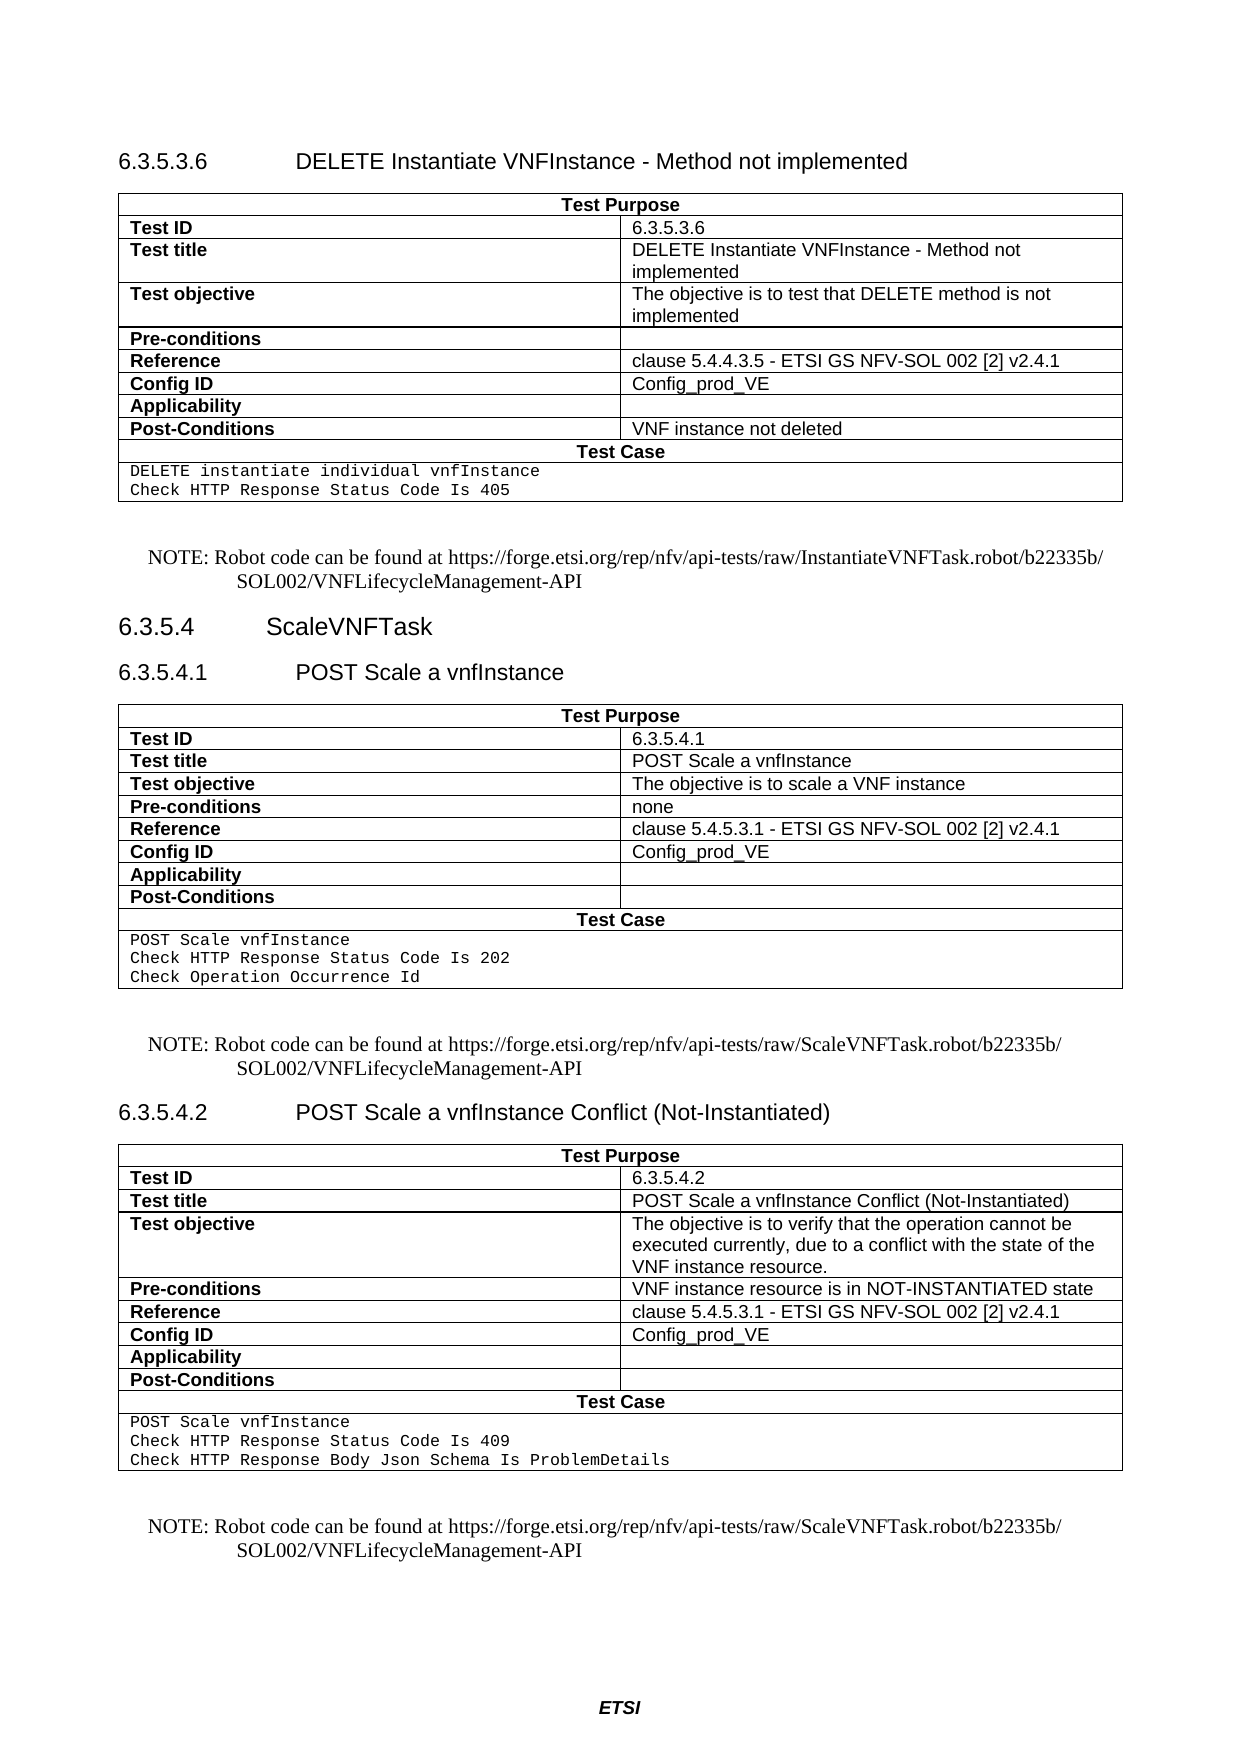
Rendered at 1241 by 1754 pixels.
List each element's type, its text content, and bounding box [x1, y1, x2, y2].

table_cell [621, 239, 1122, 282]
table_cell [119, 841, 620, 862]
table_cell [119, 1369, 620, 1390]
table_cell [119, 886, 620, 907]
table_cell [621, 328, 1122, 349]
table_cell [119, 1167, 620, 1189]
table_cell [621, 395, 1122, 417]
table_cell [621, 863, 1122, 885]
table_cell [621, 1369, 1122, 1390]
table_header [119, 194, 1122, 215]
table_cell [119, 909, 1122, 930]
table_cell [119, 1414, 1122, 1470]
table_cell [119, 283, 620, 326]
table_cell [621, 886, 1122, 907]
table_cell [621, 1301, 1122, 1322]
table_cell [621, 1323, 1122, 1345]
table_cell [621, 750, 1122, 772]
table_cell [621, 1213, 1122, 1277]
subtitle 6.3.5.4 ScaleVNFTask [118, 611, 1122, 640]
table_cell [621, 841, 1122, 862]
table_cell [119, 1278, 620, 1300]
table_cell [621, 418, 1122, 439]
text NOTE: Robot code can be found at https://forge.etsi.org/rep/nfv/api-tests/raw/ScaleVNFTask.robot/b22335b/SOL002/VNFLifecycleManagement-API [148, 1514, 1122, 1562]
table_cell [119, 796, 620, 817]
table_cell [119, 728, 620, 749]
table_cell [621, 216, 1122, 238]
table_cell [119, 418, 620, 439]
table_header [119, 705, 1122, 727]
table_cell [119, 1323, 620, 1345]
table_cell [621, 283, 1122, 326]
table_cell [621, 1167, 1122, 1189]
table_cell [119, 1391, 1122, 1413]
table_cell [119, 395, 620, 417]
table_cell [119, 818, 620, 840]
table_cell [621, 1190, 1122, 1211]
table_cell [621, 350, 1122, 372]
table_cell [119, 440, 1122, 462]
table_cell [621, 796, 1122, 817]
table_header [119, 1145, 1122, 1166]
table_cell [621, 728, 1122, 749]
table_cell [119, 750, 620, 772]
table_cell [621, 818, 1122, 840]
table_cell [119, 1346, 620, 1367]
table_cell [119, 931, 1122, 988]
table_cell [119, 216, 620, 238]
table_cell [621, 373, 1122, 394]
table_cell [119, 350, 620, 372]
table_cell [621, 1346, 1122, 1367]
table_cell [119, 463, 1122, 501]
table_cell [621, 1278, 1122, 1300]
text NOTE: Robot code can be found at https://forge.etsi.org/rep/nfv/api-tests/raw/ScaleVNFTask.robot/b22335b/SOL002/VNFLifecycleManagement-API [148, 1032, 1122, 1080]
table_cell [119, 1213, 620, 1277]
subtitle 6.3.5.4.1 POST Scale a vnfInstance [118, 659, 1122, 685]
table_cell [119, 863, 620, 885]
text NOTE: Robot code can be found at https://forge.etsi.org/rep/nfv/api-tests/raw/InstantiateVNFTask.robot/b22335b/SOL002/VNFLifecycleManagement-API [148, 544, 1122, 593]
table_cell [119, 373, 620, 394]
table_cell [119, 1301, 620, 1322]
subtitle 6.3.5.4.2 POST Scale a vnfInstance Conflict (Not-Instantiated) [118, 1098, 1122, 1125]
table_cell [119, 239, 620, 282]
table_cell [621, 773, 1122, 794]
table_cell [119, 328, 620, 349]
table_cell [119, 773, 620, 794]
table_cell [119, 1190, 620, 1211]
subtitle 6.3.5.3.6 DELETE Instantiate VNFInstance - Method not implemented [118, 148, 1122, 174]
